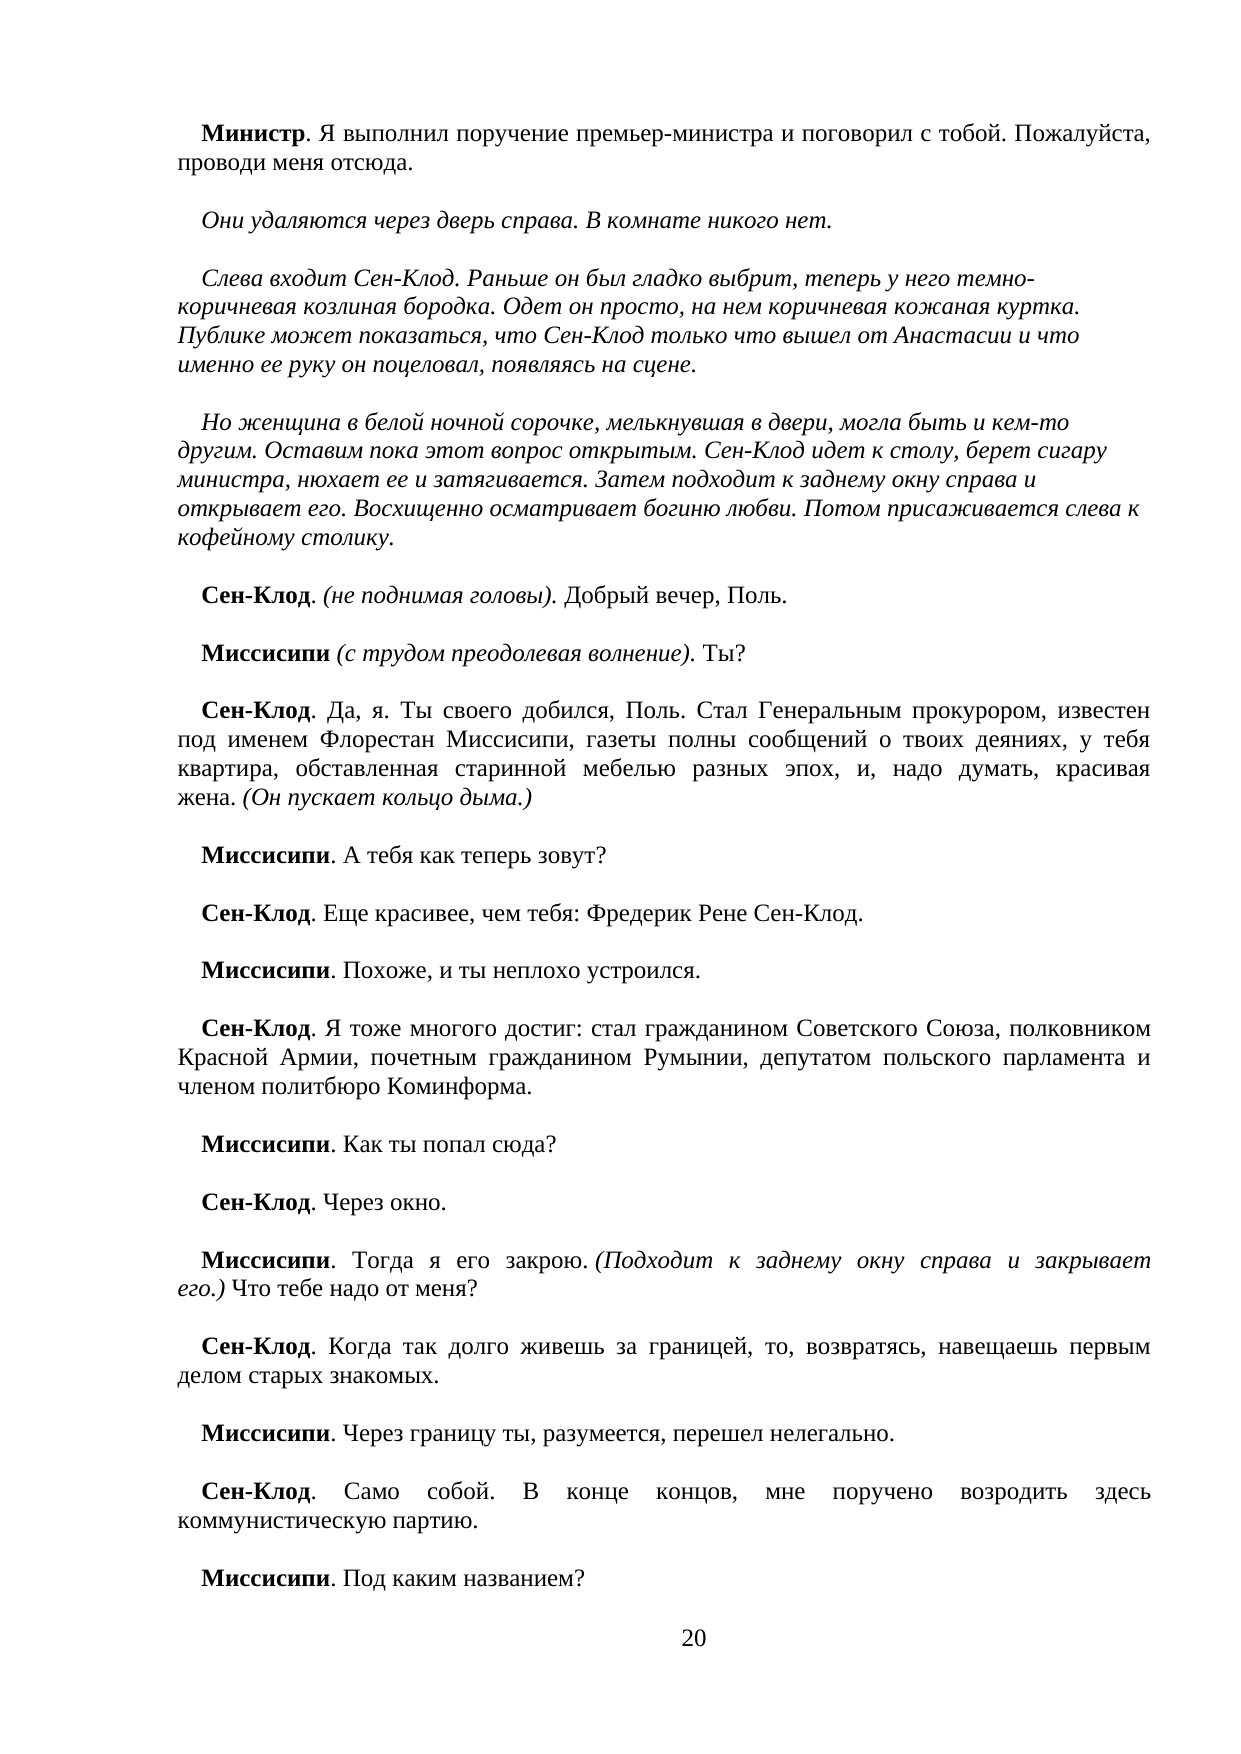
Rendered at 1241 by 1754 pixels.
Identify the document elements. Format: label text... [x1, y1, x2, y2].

text Слева входит Сен-Клод. Раньше он был гладко выбрит, теперь у него темно-коричневая козлиная бородка. Одет он просто, на нем коричневая кожаная куртка. Публике может показаться, что Сен-Клод только что вышел от Анастасии и что именно ее руку он поцеловал, появляясь на сцене. [177, 263, 1152, 378]
text Миссисипи (с трудом преодолевая волнение). Ты? [177, 638, 1152, 666]
text Миссисипи. Как ты попал сюда? [177, 1129, 1152, 1158]
text Миссисипи. А тебя как теперь зовут? [177, 840, 1152, 868]
text Но женщина в белой ночной сорочке, мелькнувшая в двери, могла быть и кем-то другим. Оставим пока этот вопрос открытым. Сен-Клод идет к столу, берет сигару министра, нюхает ее и затягивается. Затем подходит к заднему окну справа и открывает его. Восхищенно осматривает богиню любви. Потом присаживается слева к кофейному столику. [177, 407, 1152, 551]
text Сен-Клод. (не поднимая головы). Добрый вечер, Поль. [177, 580, 1152, 608]
text Сен-Клод. Само собой. В конце концов, мне поручено возродить здесь коммунистическую партию. [177, 1476, 1152, 1533]
text Сен-Клод. Когда так долго живешь за границей, то, возвратясь, навещаешь первым делом старых знакомых. [177, 1331, 1152, 1389]
text Сен-Клод. Еще красивее, чем тебя: Фредерик Рене Сен-Клод. [177, 898, 1152, 926]
text Министр. Я выполнил поручение премьер-министра и поговорил с тобой. Пожалуйста, проводи меня отсюда. [177, 118, 1152, 176]
text Сен-Клод. Я тоже многого достиг: стал гражданином Советского Союза, полковником Красной Армии, почетным гражданином Румынии, депутатом польского парламента и членом политбюро Коминформа. [177, 1013, 1152, 1100]
text Миссисипи. Через границу ты, разумеется, перешел нелегально. [177, 1418, 1152, 1447]
text Они удаляются через дверь справа. В комнате никого нет. [177, 205, 1152, 233]
text Сен-Клод. Через окно. [177, 1187, 1152, 1216]
text Миссисипи. Тогда я его закрою. (Подходит к заднему окну справа и закрывает его.) Что тебе надо от меня? [177, 1245, 1152, 1302]
text Сен-Клод. Да, я. Ты своего добился, Поль. Стал Генеральным прокурором, известен под именем Флорестан Миссисипи, газеты полны сообщений о твоих деяниях, у тебя квартира, обставленная старинной мебелью разных эпох, и, надо думать, красивая жена. (Он пускает кольцо дыма.) [177, 696, 1152, 811]
text Миссисипи. Похоже, и ты неплохо устроился. [177, 956, 1152, 984]
text Миссисипи. Под каким названием? [177, 1563, 1152, 1591]
